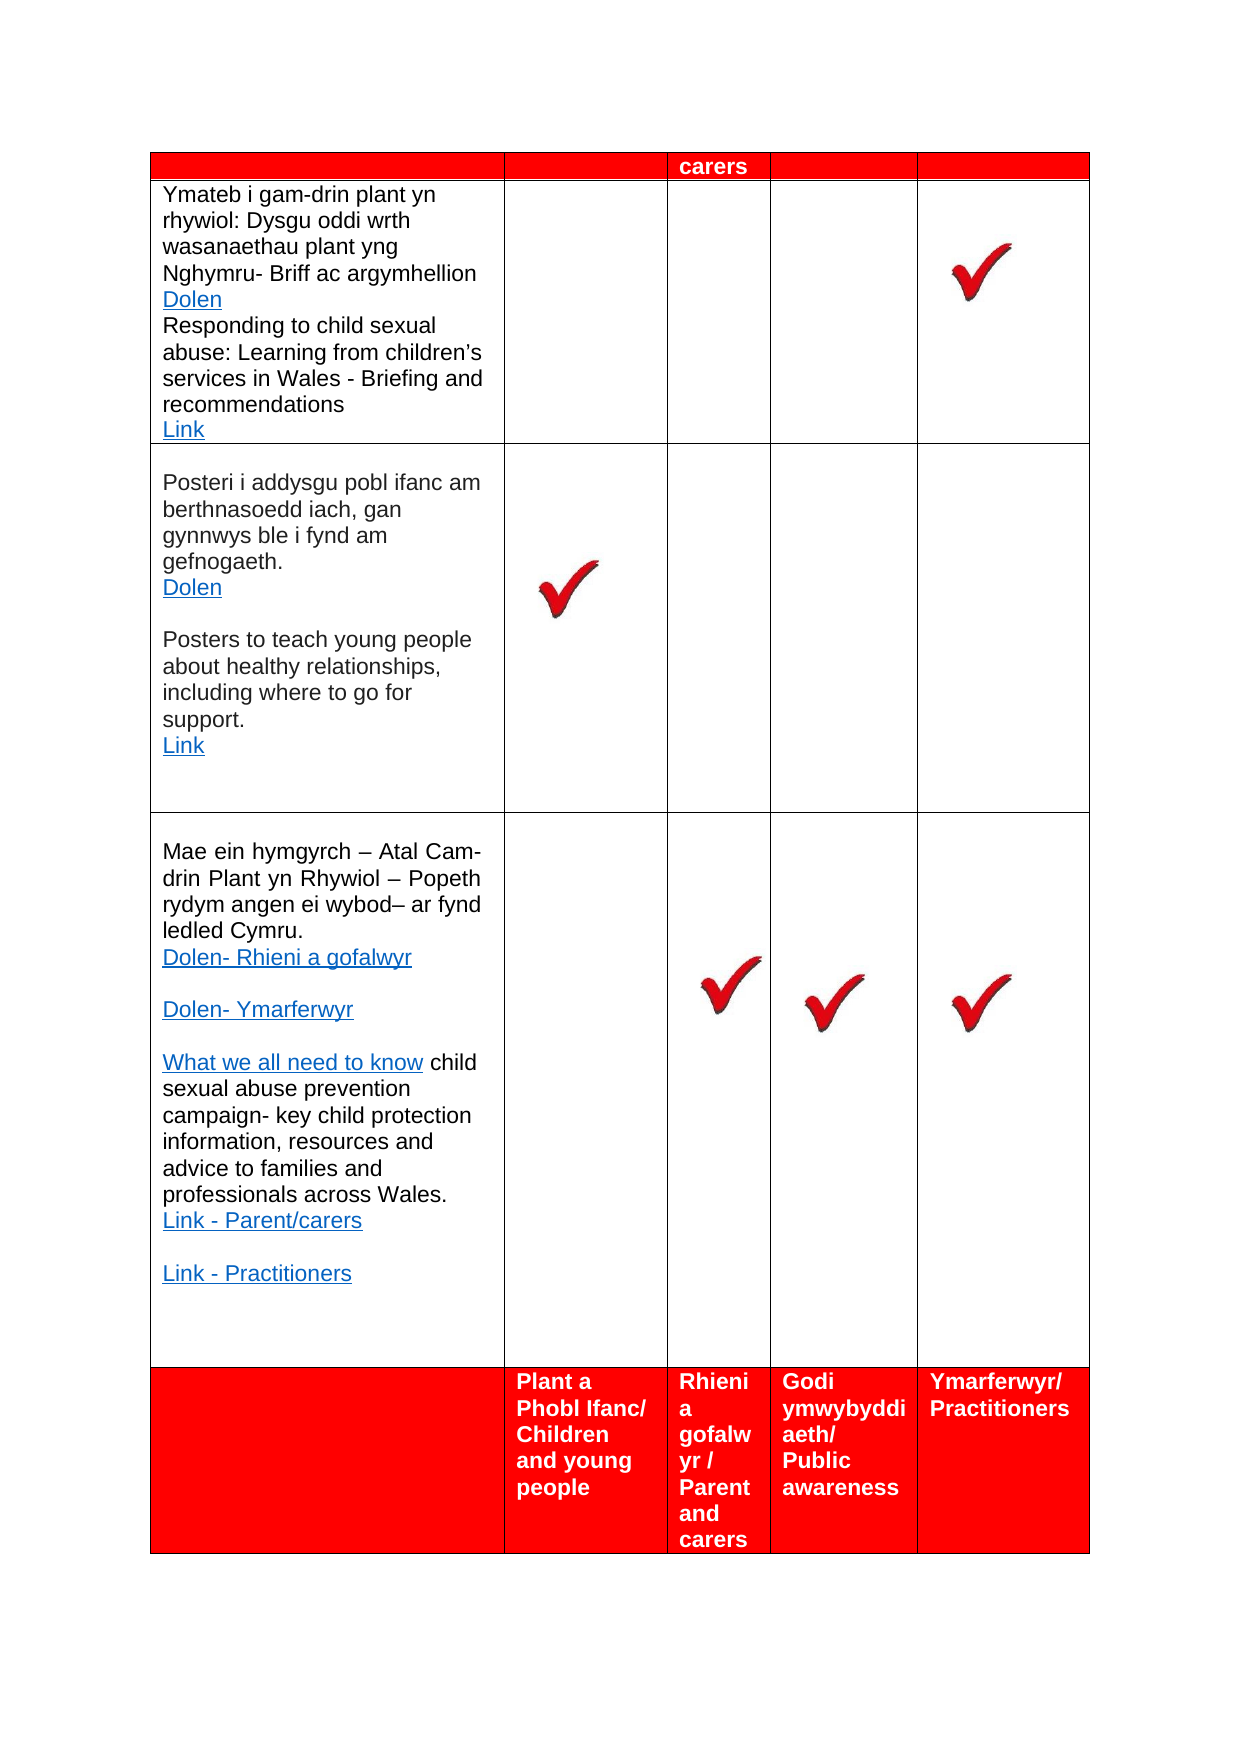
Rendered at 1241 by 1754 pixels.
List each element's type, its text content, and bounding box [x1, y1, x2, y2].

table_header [668, 153, 770, 179]
table_header Godi ymwybyddi aeth/ Public awareness [771, 1368, 917, 1553]
table_header [151, 153, 504, 179]
picture [699, 948, 767, 1020]
table_cell [505, 444, 667, 812]
table_cell [668, 181, 770, 443]
table_cell [771, 181, 917, 443]
table_cell Mae ein hymgyrch – Atal Cam- drin Plant yn Rhywiol – Popeth rydym angen ei wybod– ar fynd ledled Cymru. Dolen- Rhieni a gofalwyr Dolen- Ymarferwyr What we all need to know child sexual abuse prevention campaign- key child protection information, resources and advice to families and professionals across Wales. Link - Parent/carers Link - Practitioners [151, 813, 504, 1367]
table_cell Ymateb i gam-drin plant yn rhywiol: Dysgu oddi wrth wasanaethau plant yng Nghymru- Briff ac argymhellion Dolen Responding to child sexual abuse: Learning from children’s services in Wales - Briefing and recommendations Link [151, 181, 504, 443]
table_header Plant a Phobl Ifanc/ Children and young people [505, 1368, 667, 1553]
table_cell [505, 813, 667, 1367]
table_cell [668, 813, 770, 1367]
table_cell [505, 181, 667, 443]
table_cell [771, 813, 917, 1367]
table_cell [771, 444, 917, 812]
table_cell [668, 444, 770, 812]
picture [803, 965, 870, 1038]
picture [950, 965, 1017, 1038]
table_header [918, 153, 1089, 179]
picture [950, 234, 1017, 307]
picture [537, 552, 604, 624]
table_header Rhieni a gofalw yr / Parent and carers [668, 1368, 770, 1553]
table_cell Posteri i addysgu pobl ifanc am berthnasoedd iach, gan gynnwys ble i fynd am gefnogaeth. Dolen Posters to teach young people about healthy relationships, including where to go for support. Link [151, 444, 504, 812]
table_cell [918, 444, 1089, 812]
table_header Ymarferwyr/ Practitioners [918, 1368, 1089, 1553]
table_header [771, 153, 917, 179]
table_cell [918, 813, 1089, 1367]
table_header [151, 1368, 504, 1553]
table_cell [918, 181, 1089, 443]
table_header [505, 153, 667, 179]
